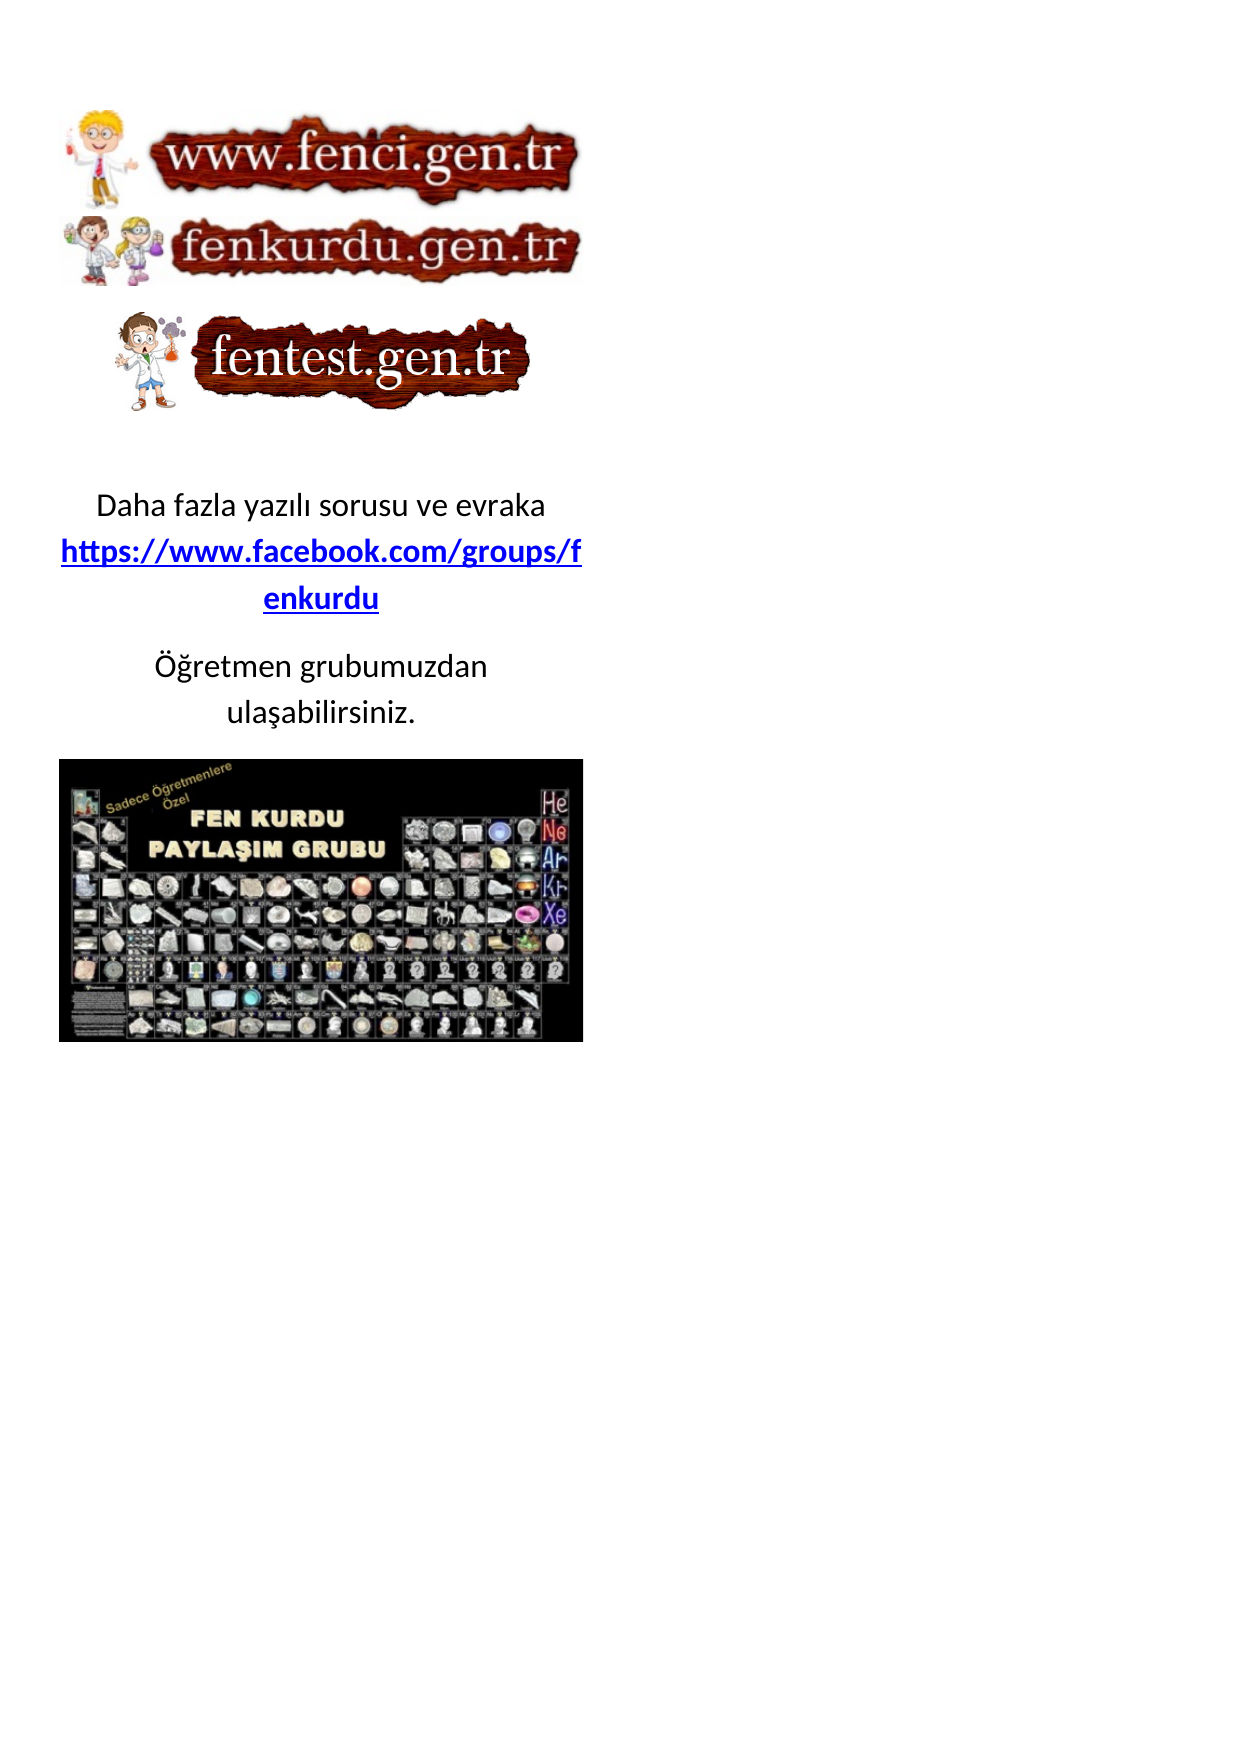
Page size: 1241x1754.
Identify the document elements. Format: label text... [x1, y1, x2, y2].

picture [59, 759, 584, 1042]
picture [59, 216, 584, 286]
picture [107, 311, 535, 415]
picture [59, 110, 584, 212]
text Daha fazla yazılı sorusu ve evraka https://www.facebook.com/groups/fenkurdu [59, 484, 583, 618]
text Öğretmen grubumuzdan ulaşabilirsiniz. [59, 645, 583, 732]
